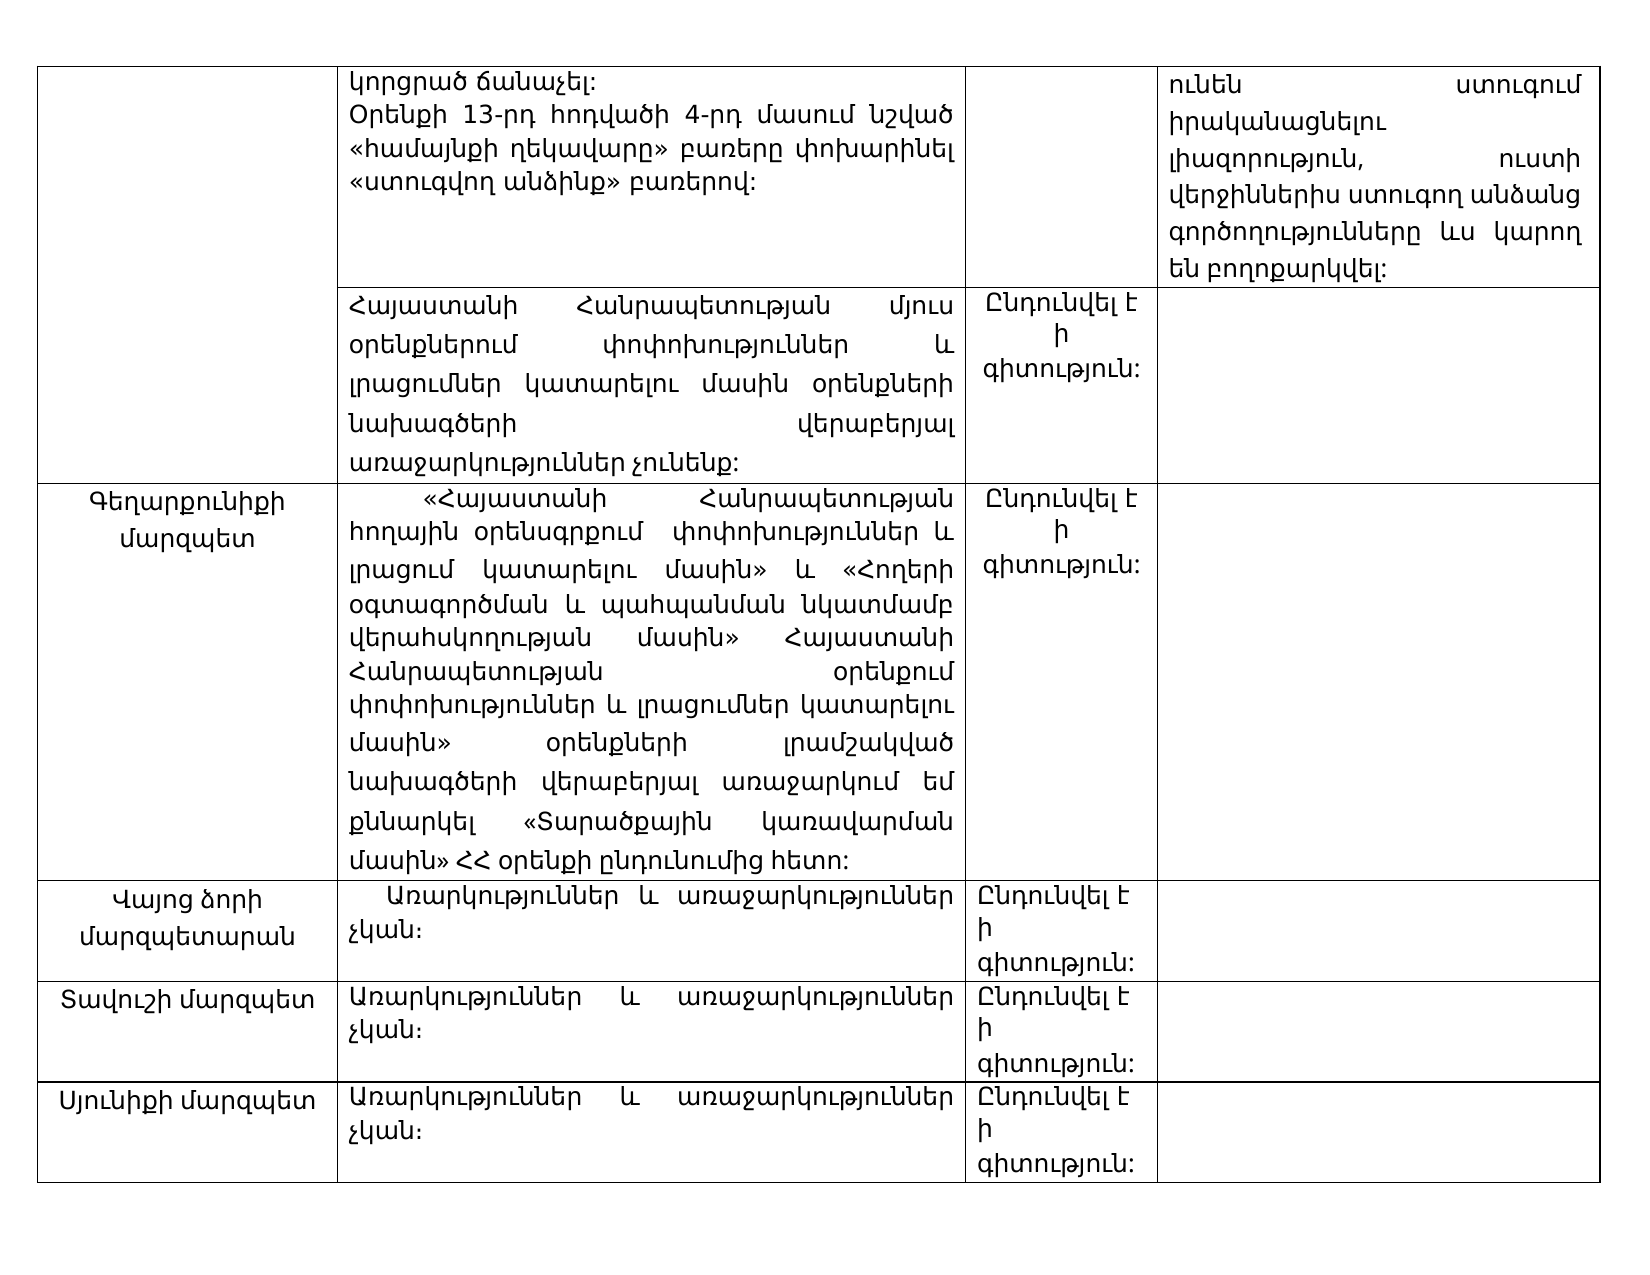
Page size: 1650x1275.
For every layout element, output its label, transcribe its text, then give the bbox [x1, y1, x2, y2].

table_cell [338, 982, 965, 1081]
table_cell Հայաստանի Հանրապետության մյուս օրենքներում փոփոխություններ և լրացումներ կատարելու մասին օրենքների նախագծերի վերաբերյալ առաջարկություններ չունենք: [338, 288, 965, 483]
table_cell Սյունիքի մարզպետ [38, 1083, 337, 1182]
table_cell [1158, 484, 1599, 880]
table_cell Վայոց ձորի մարզպետարան [38, 881, 337, 981]
table_cell [1158, 982, 1599, 1081]
table_cell Ընդունվել է ի գիտություն: [966, 484, 1157, 880]
table_cell [1158, 1083, 1599, 1182]
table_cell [338, 1083, 965, 1182]
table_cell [966, 1083, 1157, 1182]
table_cell «Հայաստանի Հանրապետության հողային օրենսգրքում փոփոխություններ և լրացում կատարելու մասին» և «Հողերի օգտագործման և պահպանման նկատմամբ վերահսկողության մասին» Հայաստանի Հանրապետության օրենքում փոփոխություններ և լրացումներ կատարելու մասին» օրենքների լրամշակված նախագծերի վերաբերյալ առաջարկում եմ քննարկել «Տարածքային կառավարման մասին» ՀՀ օրենքի ընդունումից հետո: [338, 484, 965, 880]
table_cell Գեղարքունիքի մարզպետ [38, 484, 337, 880]
table_cell Ընդունվել է ի գիտություն: [966, 982, 1157, 1081]
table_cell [1158, 67, 1599, 287]
table_cell [1158, 881, 1599, 981]
table_cell Առարկություններ և առաջարկություններ չկան։ [338, 881, 965, 981]
table_cell [1158, 288, 1599, 483]
table_cell Ընդունվել է ի գիտություն: [966, 881, 1157, 981]
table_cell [966, 67, 1157, 287]
table_cell Տավուշի մարզպետ [38, 982, 337, 1081]
table_cell Ընդունվել է ի գիտություն: [966, 288, 1157, 483]
